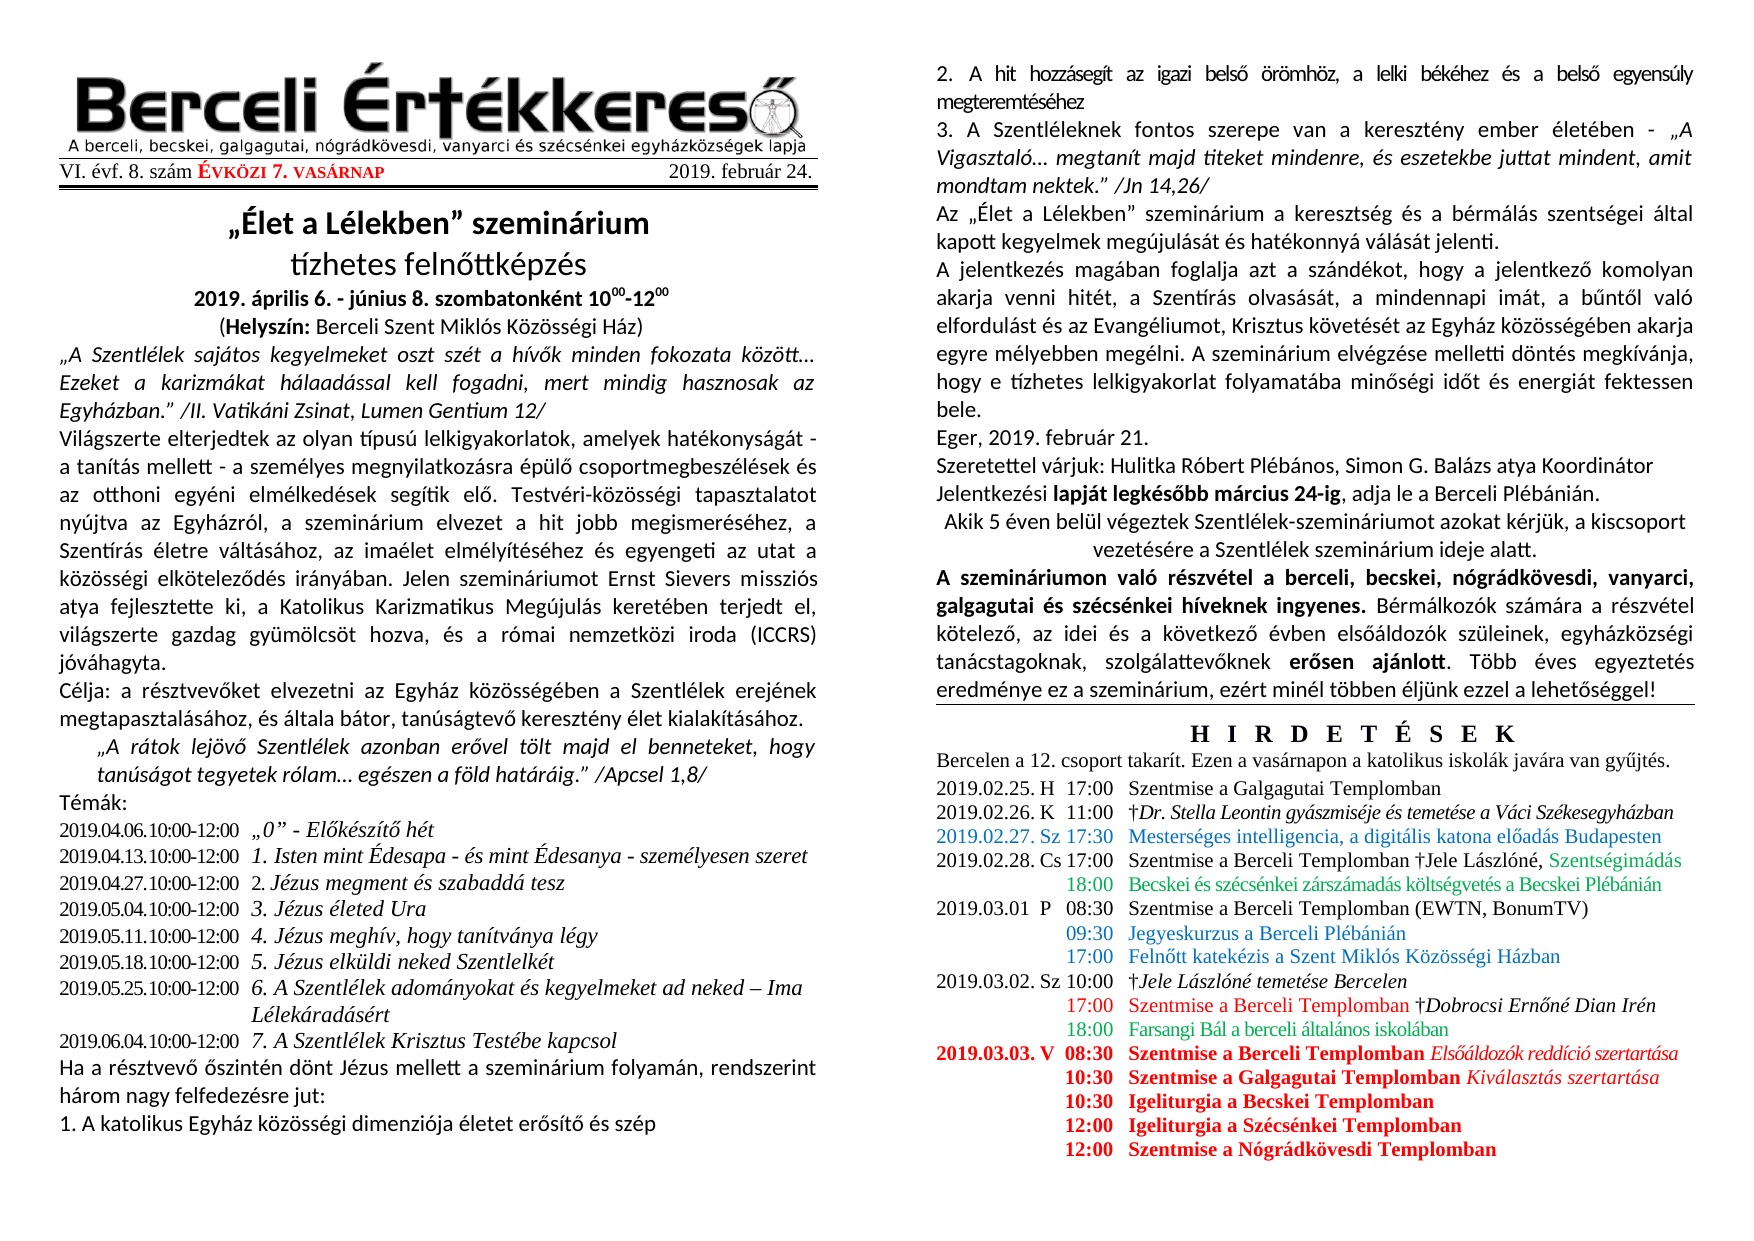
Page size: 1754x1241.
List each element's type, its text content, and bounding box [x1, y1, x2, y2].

text 2. A hit hozzásegít az igazi belső örömhöz, a lelki békéhez és a belső egyensúly megteremtéséhez [936, 59, 1695, 115]
text A jelentkezés magában foglalja azt a szándékot, hogy a jelentkező komolyan akarja venni hitét, a Szentírás olvasását, a mindennapi imát, a bűntől való elfordulást és az Evangéliumot, Krisztus követését az Egyház közösségében akarja egyre mélyebben megélni. A szeminárium elvégzése melletti döntés megkívánja, hogy e tízhetes lelkigyakorlat folyamatába minőségi időt és energiát fektessen bele. [936, 255, 1695, 423]
text 2019.03.01 P 08:30 Szentmise a Berceli Templomban (EWTN, BonumTV) [936, 896, 1695, 920]
text „A Szentlélek sajátos kegyelmeket oszt szét a hívők minden fokozata között… Ezeket a karizmákat hálaadással kell fogadni, mert mindig hasznosak az Egyházban.” /II. Vatikáni Zsinat, Lumen Gentium 12/ [59, 340, 818, 424]
text 2019. április 6. - június 8. szombatonként 1000-1200 [44, 284, 818, 312]
text 2019.05.04. 10:00-12:00 3. Jézus életed Ura [59, 895, 818, 922]
text VI. évf. 8. szám Évközi 7. vasárnap 2019. február 24. [59, 159, 818, 185]
text 10:30 Szentmise a Galgagutai Templomban Kiválasztás szertartása [936, 1065, 1695, 1089]
text „Élet a Lélekben” szeminárium [59, 202, 818, 243]
text 1. A katolikus Egyház közösségi dimenziója életet erősítő és szép [59, 1109, 818, 1137]
text 2019.02.26. K 11:00 †Dr. Stella Leontin gyászmiséje és temetése a Váci Székesegyházban [936, 800, 1695, 824]
picture [59, 59, 820, 157]
text 2019.04.06. 10:00-12:00 „0” - Előkészítő hét [59, 816, 818, 843]
text Szeretettel várjuk: Hulitka Róbert Plébános, Simon G. Balázs atya Koordinátor [936, 451, 1695, 479]
text 18:00 Becskei és szécsénkei zárszámadás költségvetés a Becskei Plébánián [936, 872, 1695, 896]
text 2019.03.03. V 08:30 Szentmise a Berceli Templomban Elsőáldozók reddíció szertartása [936, 1041, 1695, 1065]
text 12:00 Szentmise a Nógrádkövesdi Templomban [936, 1137, 1695, 1161]
text Az „Élet a Lélekben” szeminárium a keresztség és a bérmálás szentségei által kapott kegyelmek megújulását és hatékonnyá válását jelenti. [936, 199, 1695, 255]
text 2019.02.25. H 17:00 Szentmise a Galgagutai Templomban [936, 776, 1695, 800]
text 2019.03.02. Sz 10:00 †Jele Lászlóné temetése Bercelen [936, 968, 1695, 993]
text A szemináriumon való részvétel a berceli, becskei, nógrádkövesdi, vanyarci, galgagutai és szécsénkei híveknek ingyenes. Bérmálkozók számára a részvétel kötelező, az idei és a következő évben elsőáldozók szüleinek, egyházközségi tanácstagoknak, szolgálattevőknek erősen ajánlott. Több éves egyeztetés eredménye ez a szeminárium, ezért minél többen éljünk ezzel a lehetőséggel! [936, 563, 1695, 703]
text (Helyszín: Berceli Szent Miklós Közösségi Ház) [44, 312, 818, 340]
text 2019.05.11. 10:00-12:00 4. Jézus meghív, hogy tanítványa légy [59, 922, 818, 948]
text Bercelen a 12. csoport takarít. Ezen a vasárnapon a katolikus iskolák javára van gyűjtés. [936, 750, 1695, 772]
text Jelentkezési lapját legkésőbb március 24-ig, adja le a Berceli Plébánián. [936, 479, 1695, 507]
text 12:00 Igeliturgia a Szécsénkei Templomban [936, 1113, 1695, 1137]
text 17:00 Szentmise a Berceli Templomban †Dobrocsi Ernőné Dian Irén [936, 993, 1695, 1017]
text 18:00 Farsangi Bál a berceli általános iskolában [936, 1017, 1695, 1041]
text 2019.06.04. 10:00-12:00 7. A Szentlélek Krisztus Testébe kapcsol [59, 1027, 818, 1053]
text „A rátok lejövő Szentlélek azonban erővel tölt majd el benneteket, hogy tanúságot tegyetek rólam… egészen a föld határáig.” /Apcsel 1,8/ [97, 732, 818, 788]
text 09:30 Jegyeskurzus a Berceli Plébánián [936, 920, 1695, 944]
text 2019.04.13. 10:00-12:00 1. Isten mint Édesapa - és mint Édesanya - személyesen szeret [59, 843, 818, 869]
text Világszerte elterjedtek az olyan típusú lelkigyakorlatok, amelyek hatékonyságát - a tanítás mellett - a személyes megnyilatkozásra épülő csoportmegbeszélések és az otthoni egyéni elmélkedések segítik elő. Testvéri-közösségi tapasztalatot nyújtva az Egyházról, a szeminárium elvezet a hit jobb megismeréséhez, a Szentírás életre váltásához, az imaélet elmélyítéséhez és egyengeti az utat a közösségi elköteleződés irányában. Jelen szemináriumot Ernst Sievers missziós atya fejlesztette ki, a Katolikus Karizmatikus Megújulás keretében terjedt el, világszerte gazdag gyümölcsöt hozva, és a római nemzetközi iroda (ICCRS) jóváhagyta. [59, 424, 818, 676]
text tízhetes felnőttképzés [59, 243, 818, 284]
text Témák: [59, 788, 818, 816]
text HIRDETÉSEK [936, 719, 1695, 748]
text 2019.05.18. 10:00-12:00 5. Jézus elküldi neked Szentlelkét [59, 948, 818, 974]
text 2019.05.25. 10:00-12:00 6. A Szentlélek adományokat és kegyelmeket ad neked – Ima Lélekáradásért [59, 974, 818, 1027]
text Célja: a résztvevőket elvezetni az Egyház közösségében a Szentlélek erejének megtapasztalásához, és általa bátor, tanúságtevő keresztény élet kialakításához. [59, 676, 818, 732]
text Ha a résztvevő őszintén dönt Jézus mellett a szeminárium folyamán, rendszerint három nagy felfedezésre jut: [59, 1053, 818, 1109]
text Eger, 2019. február 21. [936, 423, 1695, 451]
text 2019.02.28. Cs 17:00 Szentmise a Berceli Templomban †Jele Lászlóné, Szentségimádás [936, 848, 1695, 872]
text 17:00 Felnőtt katekézis a Szent Miklós Közösségi Házban [936, 944, 1695, 968]
text 10:30 Igeliturgia a Becskei Templomban [936, 1089, 1695, 1113]
text 2019.02.27. Sz 17:30 Mesterséges intelligencia, a digitális katona előadás Budapesten [936, 824, 1695, 848]
text Akik 5 éven belül végeztek Szentlélek-szemináriumot azokat kérjük, a kiscsoport vezetésére a Szentlélek szeminárium ideje alatt. [936, 507, 1695, 563]
text 3. A Szentléleknek fontos szerepe van a keresztény ember életében - „A Vigasztaló… megtanít majd titeket mindenre, és eszetekbe juttat mindent, amit mondtam nektek.” /Jn 14,26/ [936, 115, 1695, 199]
text 2019.04.27. 10:00-12:00 2. Jézus megment és szabaddá tesz [59, 869, 818, 895]
